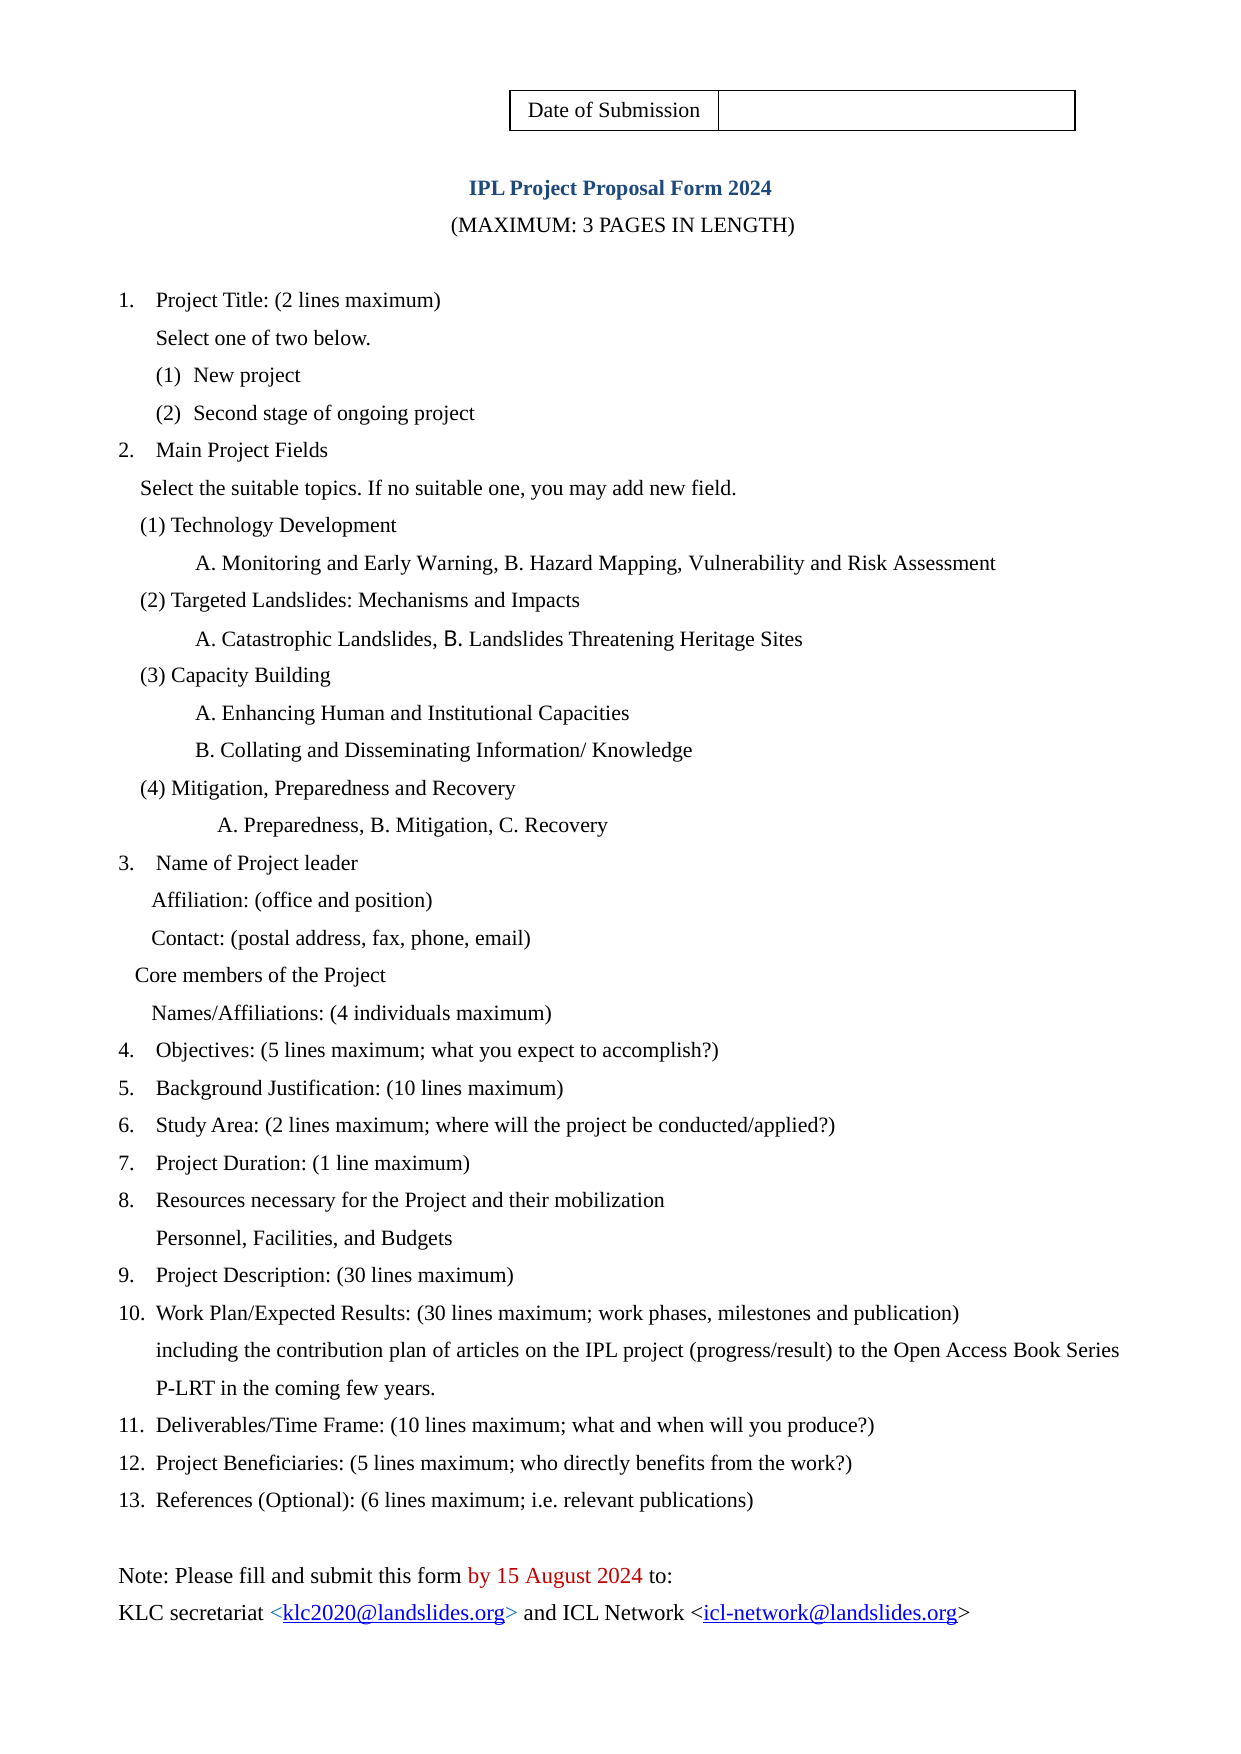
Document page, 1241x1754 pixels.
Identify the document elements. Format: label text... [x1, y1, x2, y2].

text A. Monitoring and Early Warning, B. Hazard Mapping, Vulnerability and Risk Assessment [118, 544, 1122, 581]
table_header [719, 91, 1074, 130]
text Select the suitable topics. If no suitable one, you may add new field. [118, 469, 1122, 506]
table_header Date of Submission [511, 91, 718, 130]
text Core members of the Project [118, 956, 1122, 994]
list Personnel, Facilities, and Budgets [156, 1219, 1122, 1256]
list Project Duration: (1 line maximum) [118, 1144, 1122, 1181]
text Contact: (postal address, fax, phone, email) [118, 919, 1122, 956]
text A. Enhancing Human and Institutional Capacities [118, 694, 1122, 731]
list Work Plan/Expected Results: (30 lines maximum; work phases, milestones and publication) [118, 1294, 1122, 1331]
list including the contribution plan of articles on the IPL project (progress/result) to the Open Access Book Series P-LRT in the coming few years. [156, 1331, 1122, 1406]
list Background Justification: (10 lines maximum) [118, 1069, 1122, 1106]
text (3) Capacity Building [118, 656, 1122, 694]
text IPL Project Proposal Form 2024 [118, 169, 1122, 206]
list Name of Project leader [118, 844, 1122, 881]
text (1) Technology Development [118, 506, 1122, 544]
list Objectives: (5 lines maximum; what you expect to accomplish?) [118, 1031, 1122, 1069]
text B. Collating and Disseminating Information/ Knowledge [118, 731, 1122, 769]
list Study Area: (2 lines maximum; where will the project be conducted/applied?) [118, 1106, 1122, 1144]
text (2) Targeted Landslides: Mechanisms and Impacts [118, 581, 1122, 619]
list Project Description: (30 lines maximum) [118, 1256, 1122, 1294]
text KLC secretariat <klc2020@landslides.org> and ICL Network <icl-network@landslides.org> [118, 1594, 1122, 1631]
text Note: Please fill and submit this form by 15 August 2024 to: [118, 1556, 1122, 1594]
list References (Optional): (6 lines maximum; i.e. relevant publications) [118, 1481, 1122, 1519]
list Resources necessary for the Project and their mobilization [118, 1181, 1122, 1219]
list Project Title: (2 lines maximum) [118, 281, 1122, 319]
list Main Project Fields [118, 431, 1122, 469]
list Second stage of ongoing project [156, 394, 1122, 431]
list Project Beneficiaries: (5 lines maximum; who directly benefits from the work?) [118, 1444, 1122, 1481]
list Select one of two below. [156, 319, 1122, 356]
text A. Catastrophic Landslides, B. Landslides Threatening Heritage Sites [118, 619, 1122, 656]
list Deliverables/Time Frame: (10 lines maximum; what and when will you produce?) [118, 1406, 1122, 1444]
text Names/Affiliations: (4 individuals maximum) [118, 994, 1122, 1031]
text (4) Mitigation, Preparedness and Recovery [118, 769, 1122, 806]
text (MAXIMUM: 3 PAGES IN LENGTH) [118, 206, 1122, 244]
text Affiliation: (office and position) [118, 881, 1122, 919]
text A. Preparedness, B. Mitigation, C. Recovery [217, 806, 1122, 844]
list New project [156, 356, 1122, 394]
